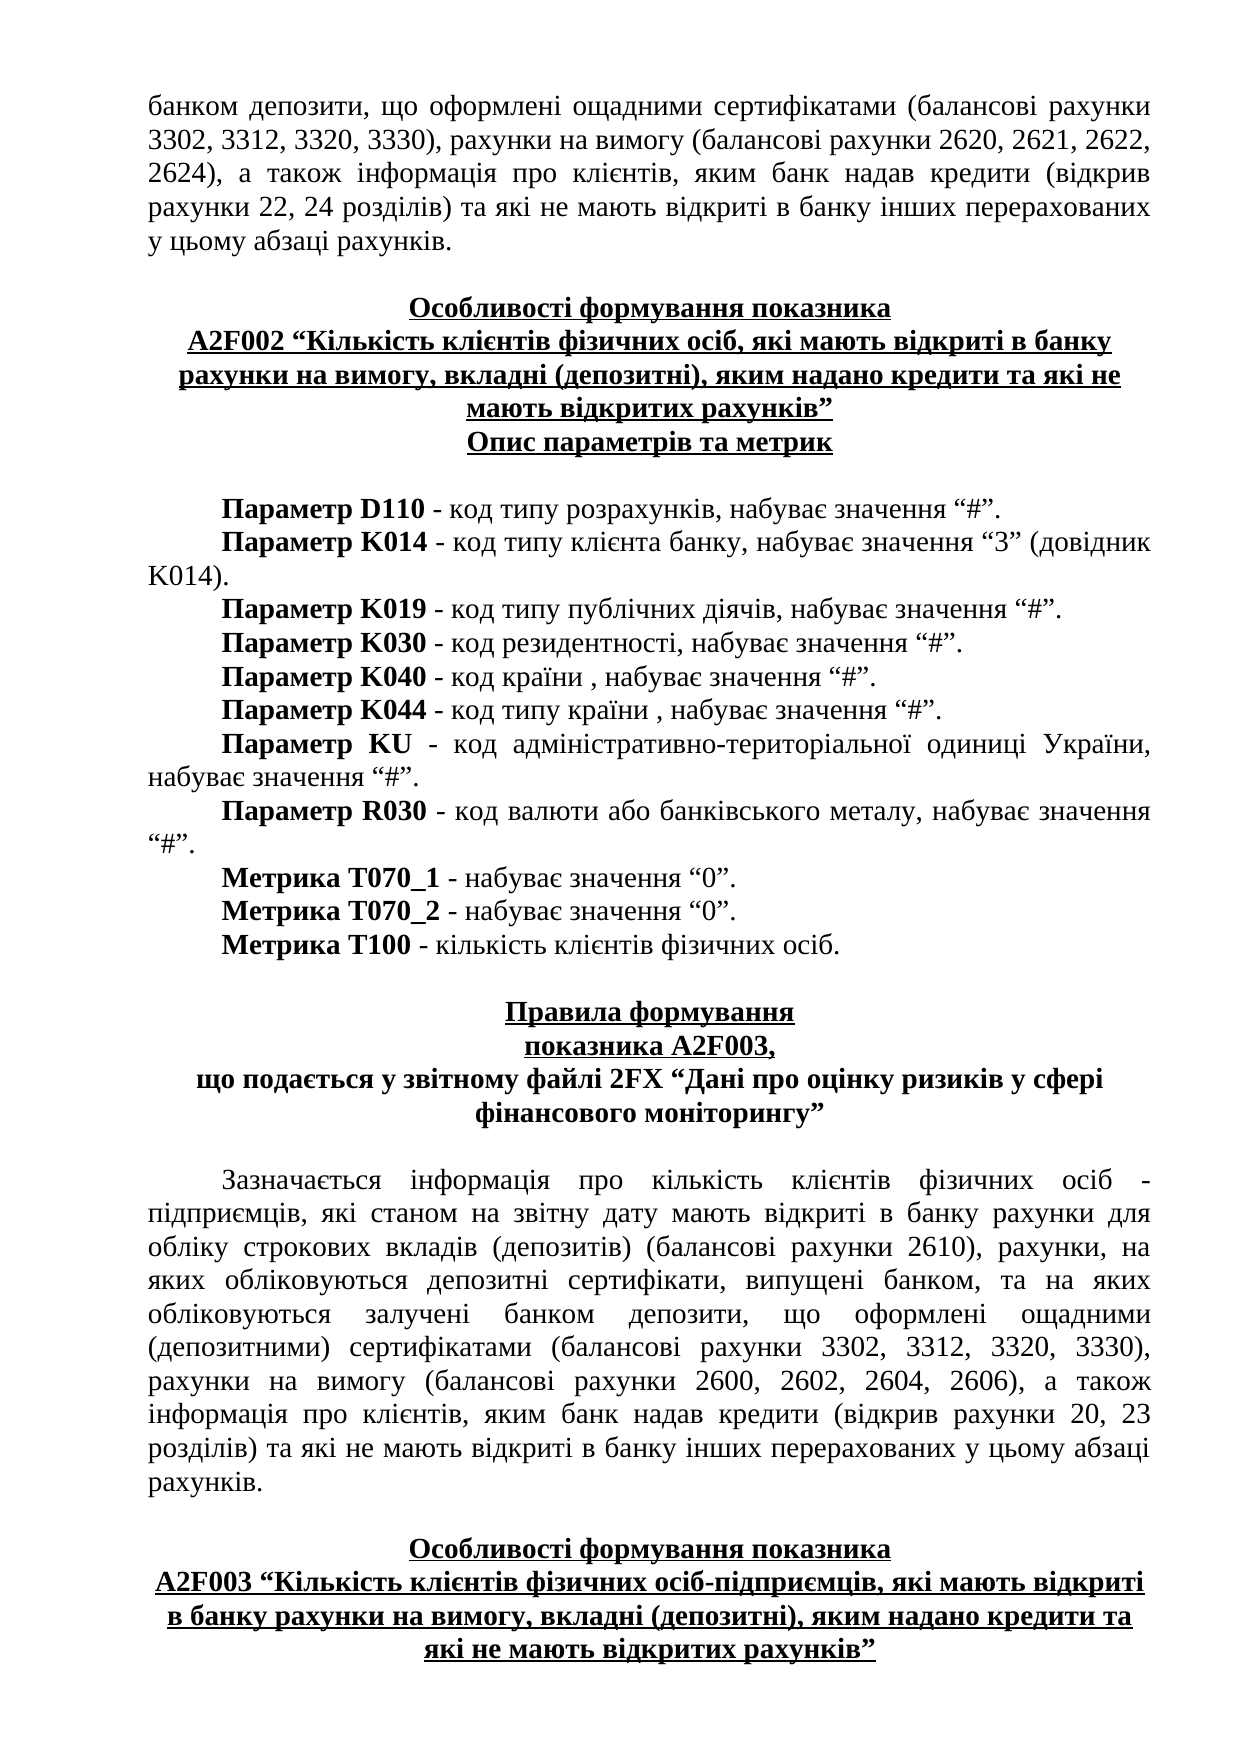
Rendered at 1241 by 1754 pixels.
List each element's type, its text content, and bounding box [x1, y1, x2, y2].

text Параметр KU - код адміністративно-територіальної одиниці України, набуває значення “#”. [148, 726, 1152, 793]
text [148, 88, 1152, 256]
text Опис параметрів та метрик [148, 424, 1152, 457]
text Параметр R030 - код валюти або банківського металу, набуває значення “#”. [148, 793, 1152, 860]
text Правила формування [148, 994, 1152, 1028]
text Метрика T100 - кількість клієнтів фізичних осіб. [148, 927, 1152, 961]
text Особливості формування показника [148, 1531, 1152, 1564]
text A2F002 “Кількість клієнтів фізичних осіб, які мають відкриті в банку рахунки на вимогу, вкладні (депозитні), яким надано кредити та які не мають відкритих рахунків” [148, 323, 1152, 424]
text Зазначається інформація про кількість клієнтів фізичних осіб - підприємців, які станом на звітну дату мають відкриті в банку рахунки для обліку строкових вкладів (депозитів) (балансові рахунки 2610), рахунки, на яких обліковуються депозитні сертифікати, випущені банком, та на яких обліковуються залучені банком депозити, що оформлені ощадними (депозитними) сертифікатами (балансові рахунки 3302, 3312, 3320, 3330), рахунки на вимогу (балансові рахунки 2600, 2602, 2604, 2606), а також інформація про клієнтів, яким банк надав кредити (відкрив рахунки 20, 23 розділів) та які не мають відкриті в банку інших перерахованих у цьому абзаці рахунків. [148, 1162, 1152, 1497]
text Параметр K014 - код типу клієнта банку, набуває значення “3” (довідник K014). [148, 524, 1152, 592]
text показника A2F003, [148, 1028, 1152, 1061]
text що подається у звітному файлі 2FX “Дані про оцінку ризиків у сфері фінансового моніторингу” [148, 1061, 1152, 1128]
text Параметр K040 - код країни , набуває значення “#”. [148, 659, 1152, 692]
text Параметр K044 - код типу країни , набуває значення “#”. [148, 692, 1152, 726]
text Метрика T070_1 - набуває значення “0”. [148, 860, 1152, 893]
text Параметр D110 - код типу розрахунків, набуває значення “#”. [148, 491, 1152, 524]
text Параметр K019 - код типу публічних діячів, набуває значення “#”. [148, 592, 1152, 625]
text Особливості формування показника [148, 290, 1152, 323]
text Метрика T070_2 - набуває значення “0”. [148, 893, 1152, 927]
text A2F003 “Кількість клієнтів фізичних осіб-підприємців, які мають відкриті в банку рахунки на вимогу, вкладні (депозитні), яким надано кредити та які не мають відкритих рахунків” [148, 1564, 1152, 1665]
text Параметр K030 - код резидентності, набуває значення “#”. [148, 625, 1152, 659]
